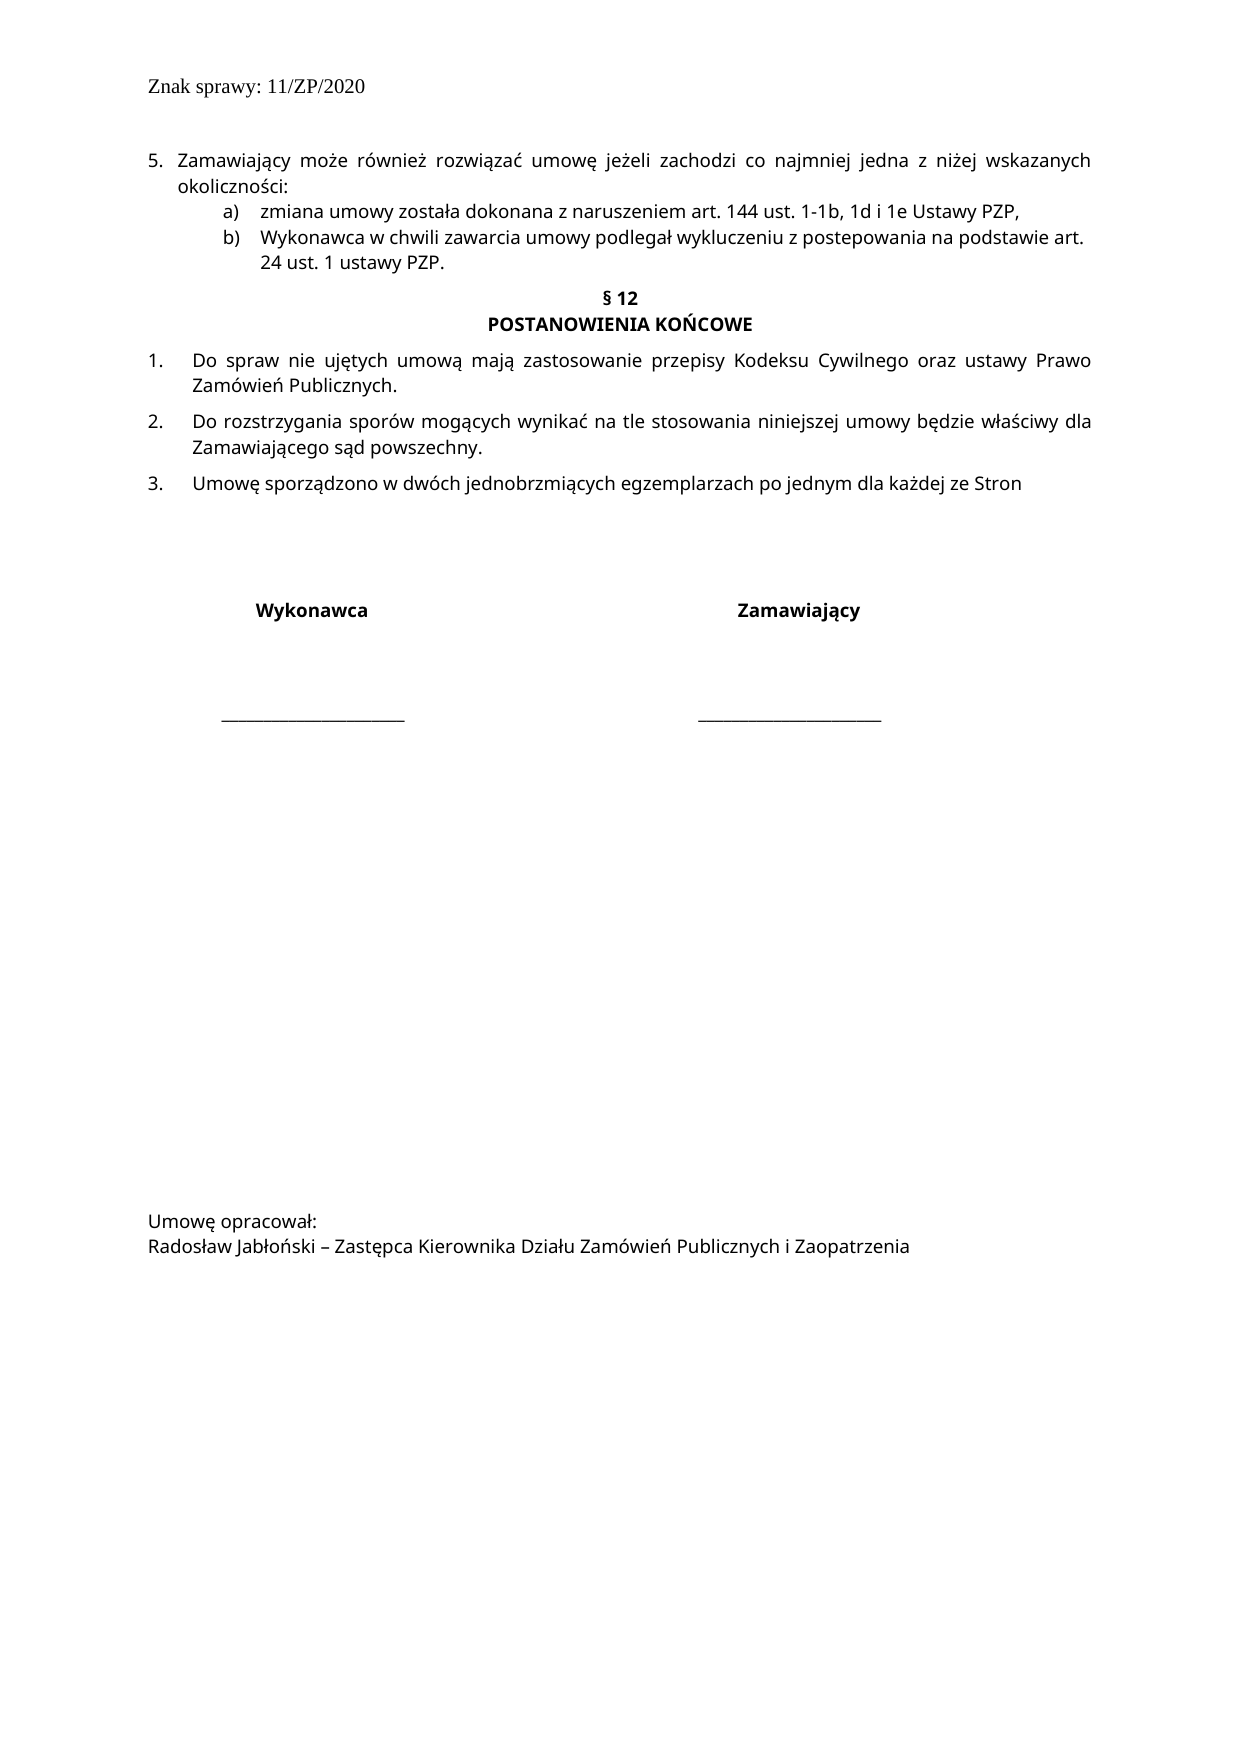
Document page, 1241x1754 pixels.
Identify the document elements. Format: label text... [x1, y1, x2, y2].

list Do spraw nie ujętych umową mają zastosowanie przepisy Kodeksu Cywilnego oraz ustawy Prawo Zamówień Publicznych. [148, 347, 1093, 398]
text Radosław Jabłoński – Zastępca Kierownika Działu Zamówień Publicznych i Zaopatrzenia [148, 1233, 1093, 1259]
list Wykonawca w chwili zawarcia umowy podlegał wykluczeniu z postepowania na podstawie art. 24 ust. 1 ustawy PZP. [223, 224, 1093, 275]
text § 12 [148, 286, 1093, 311]
list Zamawiający może również rozwiązać umowę jeżeli zachodzi co najmniej jedna z niżej wskazanych okoliczności: [148, 148, 1093, 199]
text POSTANOWIENIA KOŃCOWE [148, 311, 1093, 337]
text ______________________ ______________________ [148, 700, 1093, 725]
text Wykonawca Zamawiający [148, 598, 1093, 623]
text Umowę opracował: [148, 1208, 1093, 1233]
list zmiana umowy została dokonana z naruszeniem art. 144 ust. 1-1b, 1d i 1e Ustawy PZP, [223, 199, 1093, 224]
list Do rozstrzygania sporów mogących wynikać na tle stosowania niniejszej umowy będzie właściwy dla Zamawiającego sąd powszechny. [148, 408, 1093, 459]
list Umowę sporządzono w dwóch jednobrzmiących egzemplarzach po jednym dla każdej ze Stron [148, 470, 1093, 496]
